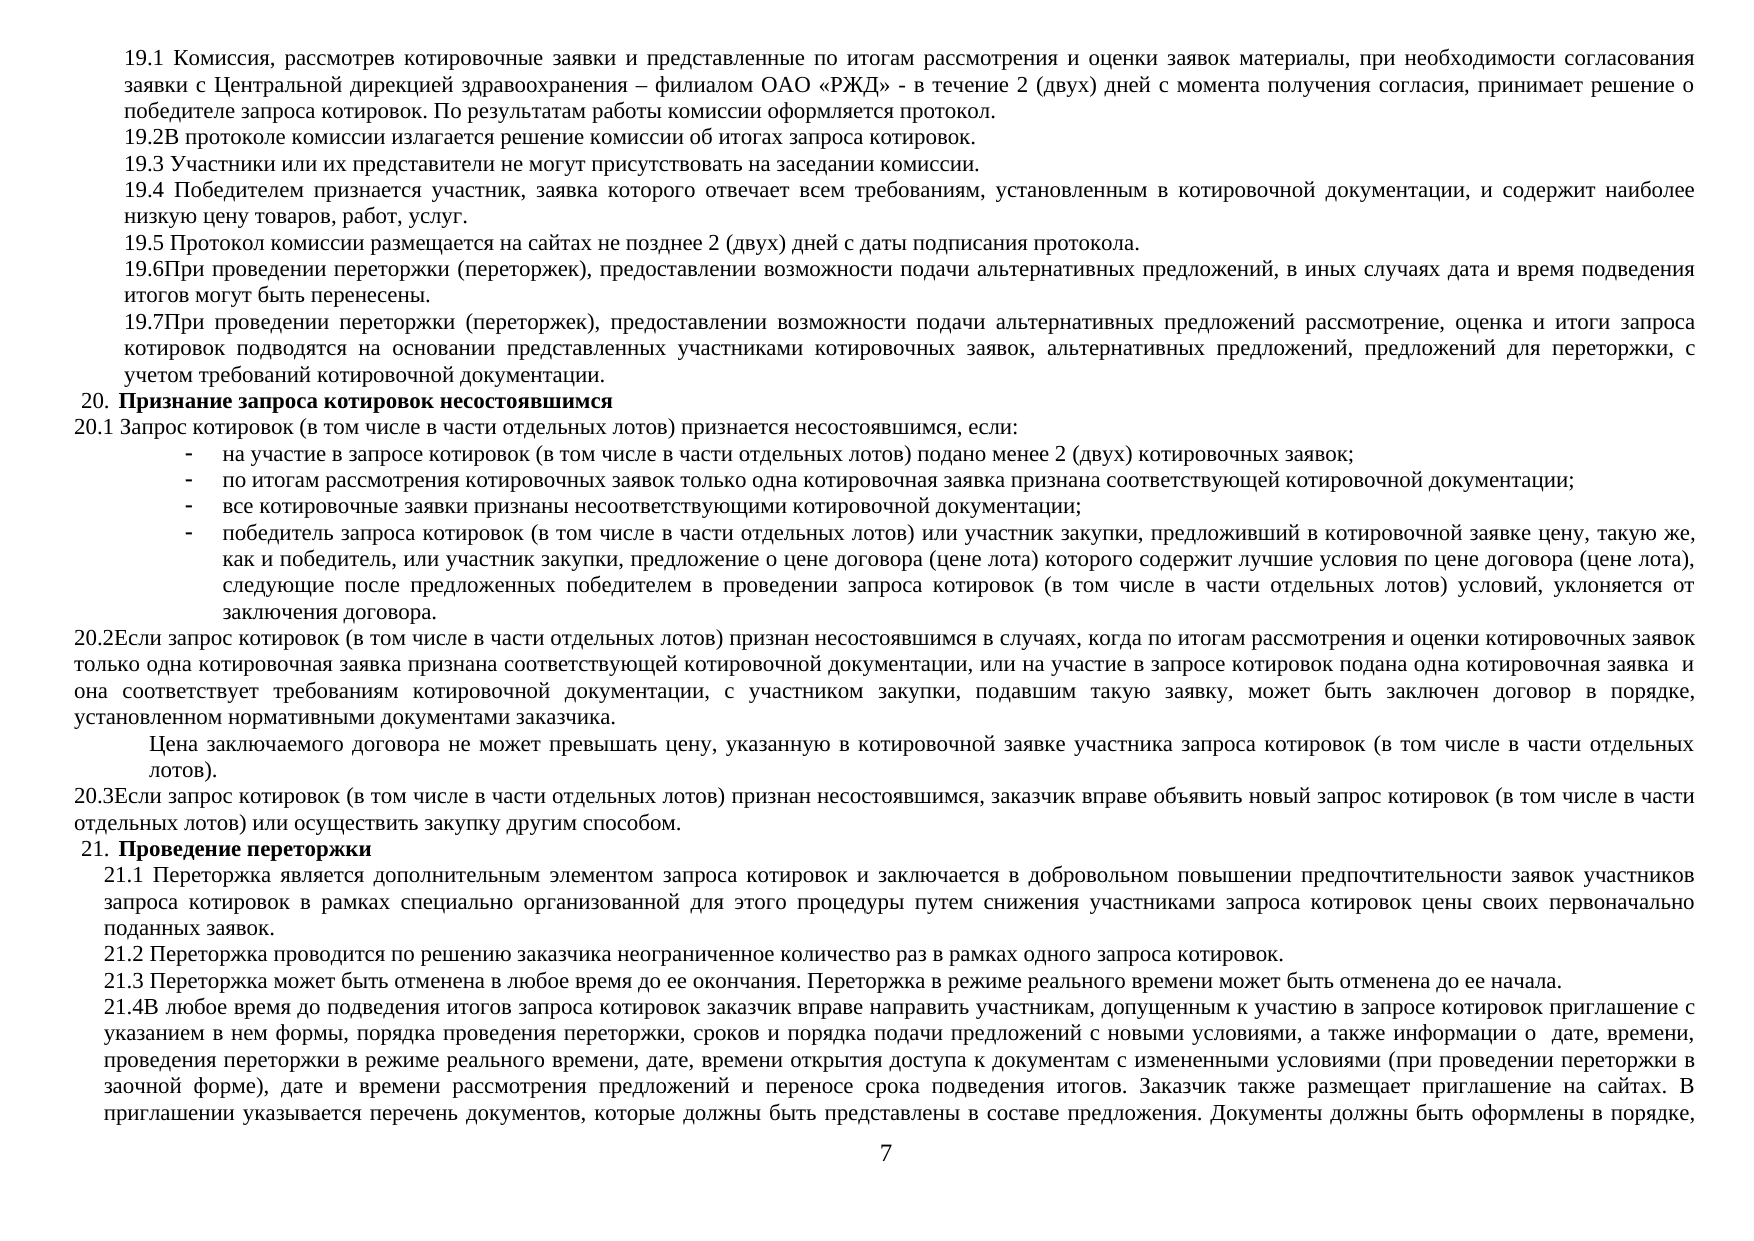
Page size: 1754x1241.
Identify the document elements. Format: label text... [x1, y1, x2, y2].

text 19.7При проведении переторжки (переторжек), предоставлении возможности подачи альтернативных предложений рассмотрение, оценка и итоги запроса котировок подводятся на основании представленных участниками котировочных заявок, альтернативных предложений, предложений для переторжки, с учетом требований котировочной документации. [124, 308, 1698, 387]
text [103, 993, 1698, 1125]
text 20.2Если запрос котировок (в том числе в части отдельных лотов) признан несостоявшимся в случаях, когда по итогам рассмотрения и оценки котировочных заявок только одна котировочная заявка признана соответствующей котировочной документации, или на участие в запросе котировок подана одна котировочная заявка и она соответствует требованиям котировочной документации, с участником закупки, подавшим такую заявку, может быть заключен договор в порядке, установленном нормативными документами заказчика. [74, 624, 1698, 729]
list победитель запроса котировок (в том числе в части отдельных лотов) или участник закупки, предложивший в котировочной заявке цену, такую же, как и победитель, или участник закупки, предложение о цене договора (цене лота) которого содержит лучшие условия по цене договора (цене лота), следующие после предложенных победителем в проведении запроса котировок (в том числе в части отдельных лотов) условий, уклоняется от заключения договора. [185, 519, 1698, 624]
text Цена заключаемого договора не может превышать цену, указанную в котировочной заявке участника запроса котировок (в том числе в части отдельных лотов). [149, 729, 1698, 782]
text 21.3 Переторжка может быть отменена в любое время до ее окончания. Переторжка в режиме реального времени может быть отменена до ее начала. [103, 967, 1698, 993]
list Признание запроса котировок несостоявшимся [81, 387, 1698, 413]
list по итогам рассмотрения котировочных заявок только одна котировочная заявка признана соответствующей котировочной документации; [185, 466, 1698, 492]
text 20.1 Запрос котировок (в том числе в части отдельных лотов) признается несостоявшимся, если: [74, 413, 1698, 440]
text 19.5 Протокол комиссии размещается на сайтах не позднее 2 (двух) дней с даты подписания протокола. [124, 229, 1698, 255]
text 21.1 Переторжка является дополнительным элементом запроса котировок и заключается в добровольном повышении предпочтительности заявок участников запроса котировок в рамках специально организованной для этого процедуры путем снижения участниками запроса котировок цены своих первоначально поданных заявок. [103, 861, 1698, 940]
list все котировочные заявки признаны несоответствующими котировочной документации; [185, 492, 1698, 519]
list на участие в запросе котировок (в том числе в части отдельных лотов) подано менее 2 (двух) котировочных заявок; [185, 440, 1698, 466]
text 19.4 Победителем признается участник, заявка которого отвечает всем требованиям, установленным в котировочной документации, и содержит наиболее низкую цену товаров, работ, услуг. [124, 176, 1698, 229]
text 20.3Если запрос котировок (в том числе в части отдельных лотов) признан несостоявшимся, заказчик вправе объявить новый запрос котировок (в том числе в части отдельных лотов) или осуществить закупку другим способом. [74, 782, 1698, 835]
text 21.2 Переторжка проводится по решению заказчика неограниченное количество раз в рамках одного запроса котировок. [103, 940, 1698, 967]
list Проведение переторжки [81, 835, 1698, 861]
text 19.6При проведении переторжки (переторжек), предоставлении возможности подачи альтернативных предложений, в иных случаях дата и время подведения итогов могут быть перенесены. [124, 255, 1698, 308]
text 19.1 Комиссия, рассмотрев котировочные заявки и представленные по итогам рассмотрения и оценки заявок материалы, при необходимости согласования заявки с Центральной дирекцией здравоохранения – филиалом ОАО «РЖД» - в течение 2 (двух) дней с момента получения согласия, принимает решение о победителе запроса котировок. По результатам работы комиссии оформляется протокол. [124, 44, 1698, 123]
text 19.3 Участники или их представители не могут присутствовать на заседании комиссии. [124, 150, 1698, 176]
text 19.2В протоколе комиссии излагается решение комиссии об итогах запроса котировок. [124, 123, 1698, 150]
